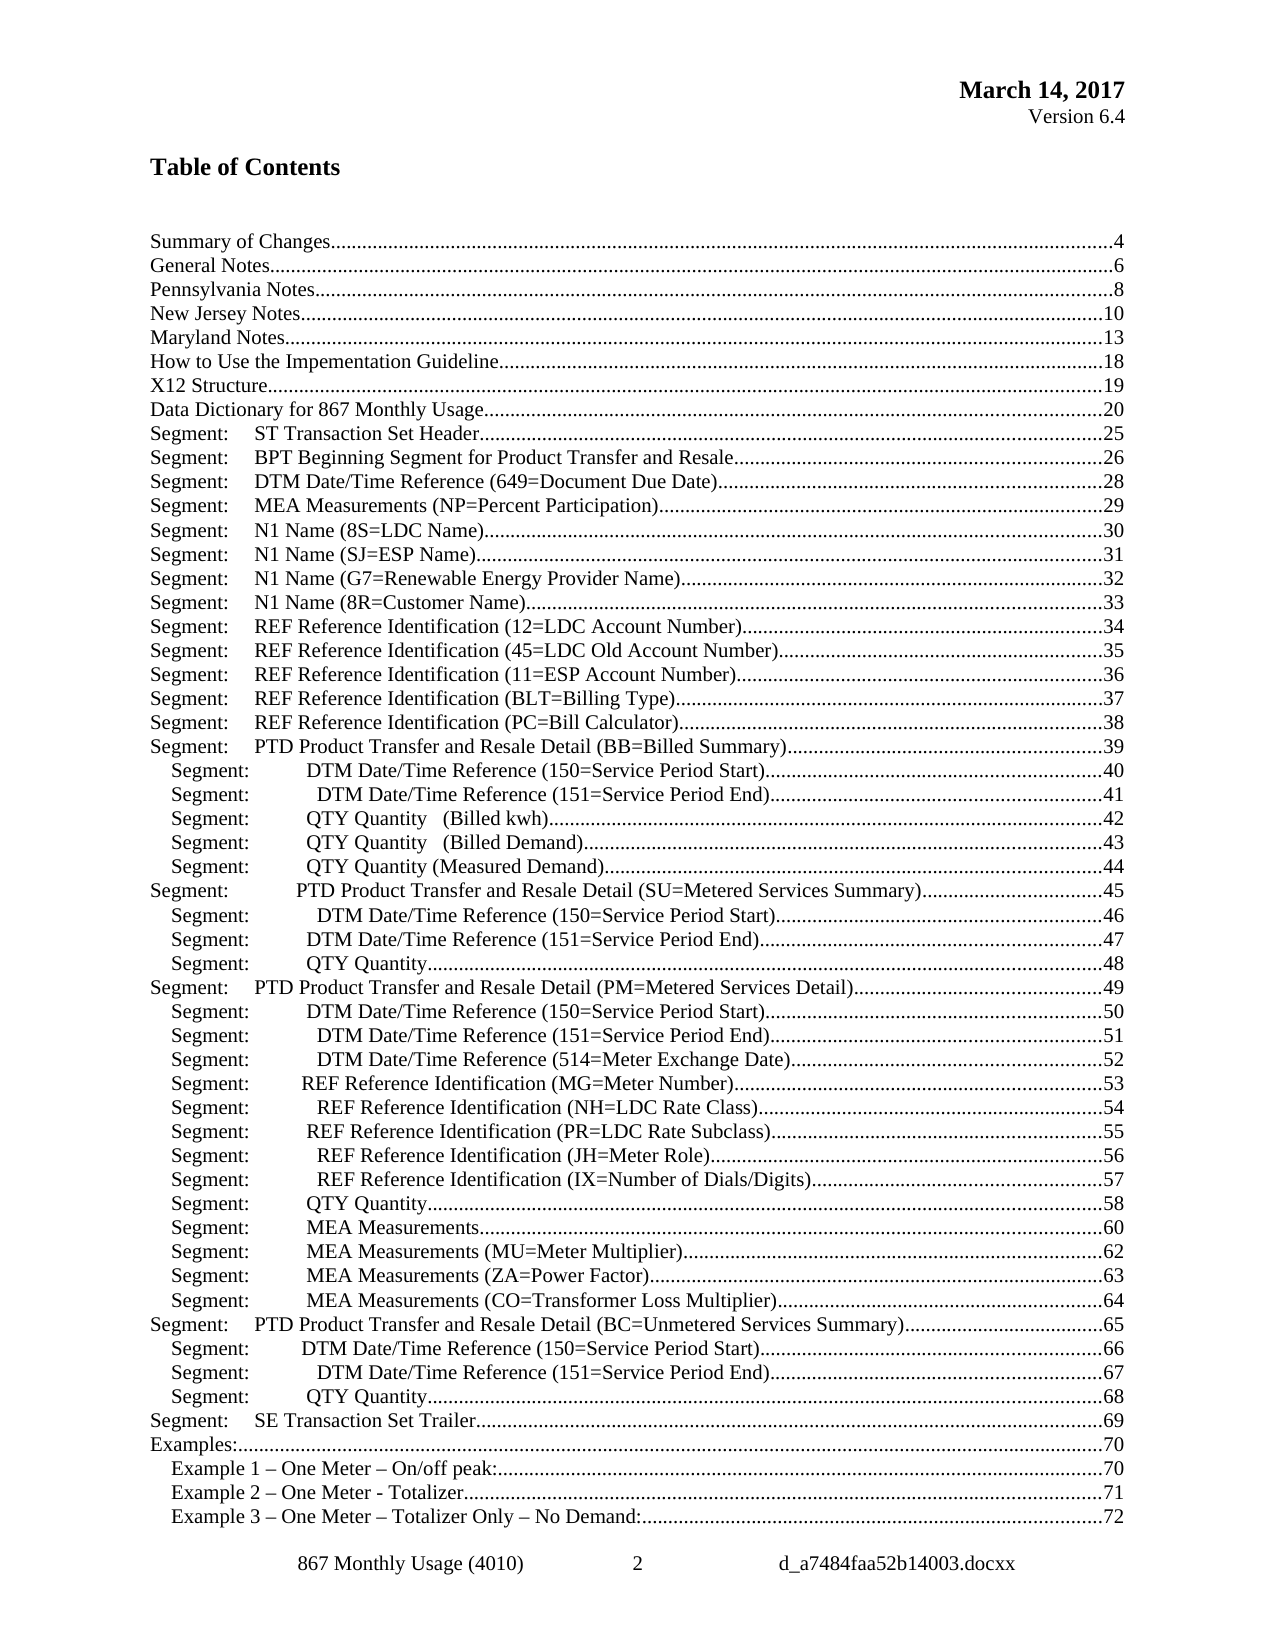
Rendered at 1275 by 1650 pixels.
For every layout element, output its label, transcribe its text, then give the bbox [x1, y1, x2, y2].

text Example 2 – One Meter - Totalizer 71 [171, 1480, 1125, 1504]
text Segment: REF Reference Identification (PR=LDC Rate Subclass) 55 [171, 1119, 1125, 1143]
text Segment: DTM Date/Time Reference (150=Service Period Start) 46 [171, 902, 1125, 927]
text Segment: N1 Name (8R=Customer Name) 33 [150, 590, 1125, 614]
text Segment: N1 Name (8S=LDC Name) 30 [150, 517, 1125, 542]
text Segment: DTM Date/Time Reference (150=Service Period Start) 40 [171, 758, 1125, 782]
text Segment: QTY Quantity (Measured Demand) 44 [171, 854, 1125, 878]
text General Notes 6 [150, 253, 1125, 277]
text Segment: MEA Measurements (ZA=Power Factor) 63 [171, 1263, 1125, 1287]
text Segment: DTM Date/Time Reference (151=Service Period End) 41 [171, 782, 1125, 806]
text Segment: SE Transaction Set Trailer 69 [150, 1408, 1125, 1432]
text Segment: DTM Date/Time Reference (649=Document Due Date) 28 [150, 469, 1125, 493]
text Summary of Changes 4 [150, 229, 1125, 253]
text Segment: N1 Name (G7=Renewable Energy Provider Name) 32 [150, 566, 1125, 590]
text Segment: REF Reference Identification (BLT=Billing Type) 37 [150, 686, 1125, 710]
text Segment: REF Reference Identification (11=ESP Account Number) 36 [150, 662, 1125, 686]
text Segment: QTY Quantity 68 [171, 1384, 1125, 1408]
text Segment: DTM Date/Time Reference (151=Service Period End) 47 [171, 927, 1125, 951]
text Segment: REF Reference Identification (PC=Bill Calculator) 38 [150, 710, 1125, 734]
text Segment: PTD Product Transfer and Resale Detail (BC=Unmetered Services Summary) 65 [150, 1312, 1125, 1336]
text Segment: DTM Date/Time Reference (151=Service Period End) 67 [171, 1360, 1125, 1384]
text Segment: REF Reference Identification (NH=LDC Rate Class) 54 [171, 1095, 1125, 1119]
text Segment: PTD Product Transfer and Resale Detail (PM=Metered Services Detail) 49 [150, 975, 1125, 999]
text Segment: REF Reference Identification (45=LDC Old Account Number) 35 [150, 638, 1125, 662]
text Segment: PTD Product Transfer and Resale Detail (SU=Metered Services Summary) 45 [150, 878, 1125, 902]
text Segment: REF Reference Identification (JH=Meter Role) 56 [171, 1143, 1125, 1167]
text Pennsylvania Notes 8 [150, 277, 1125, 301]
text Segment: REF Reference Identification (IX=Number of Dials/Digits) 57 [171, 1167, 1125, 1191]
text Segment: MEA Measurements (NP=Percent Participation) 29 [150, 493, 1125, 517]
text Table of Contents [150, 152, 1125, 181]
text Segment: DTM Date/Time Reference (150=Service Period Start) 50 [171, 999, 1125, 1023]
text Segment: REF Reference Identification (MG=Meter Number) 53 [171, 1071, 1125, 1095]
text Examples: 70 [150, 1432, 1125, 1456]
text Segment: QTY Quantity 58 [171, 1191, 1125, 1215]
text Example 1 – One Meter – On/off peak: 70 [171, 1456, 1125, 1480]
text Maryland Notes 13 [150, 325, 1125, 349]
text Segment: N1 Name (SJ=ESP Name) 31 [150, 542, 1125, 566]
text Segment: REF Reference Identification (12=LDC Account Number) 34 [150, 614, 1125, 638]
text Segment: QTY Quantity 48 [171, 951, 1125, 975]
text Segment: ST Transaction Set Header 25 [150, 421, 1125, 445]
text Segment: DTM Date/Time Reference (514=Meter Exchange Date) 52 [171, 1047, 1125, 1071]
text Segment: MEA Measurements 60 [171, 1215, 1125, 1239]
text Segment: MEA Measurements (MU=Meter Multiplier) 62 [171, 1239, 1125, 1263]
text Segment: BPT Beginning Segment for Product Transfer and Resale 26 [150, 445, 1125, 469]
text Segment: QTY Quantity (Billed Demand) 43 [171, 830, 1125, 854]
text Segment: DTM Date/Time Reference (151=Service Period End) 51 [171, 1023, 1125, 1047]
text How to Use the Impementation Guideline 18 [150, 349, 1125, 373]
text Example 3 – One Meter – Totalizer Only – No Demand: 72 [171, 1504, 1125, 1528]
text Segment: PTD Product Transfer and Resale Detail (BB=Billed Summary) 39 [150, 734, 1125, 758]
text Segment: QTY Quantity (Billed kwh) 42 [171, 806, 1125, 830]
text Segment: MEA Measurements (CO=Transformer Loss Multiplier) 64 [171, 1287, 1125, 1312]
text Segment: DTM Date/Time Reference (150=Service Period Start) 66 [171, 1336, 1125, 1360]
text New Jersey Notes 10 [150, 301, 1125, 325]
text X12 Structure 19 [150, 373, 1125, 397]
text Data Dictionary for 867 Monthly Usage 20 [150, 397, 1125, 421]
